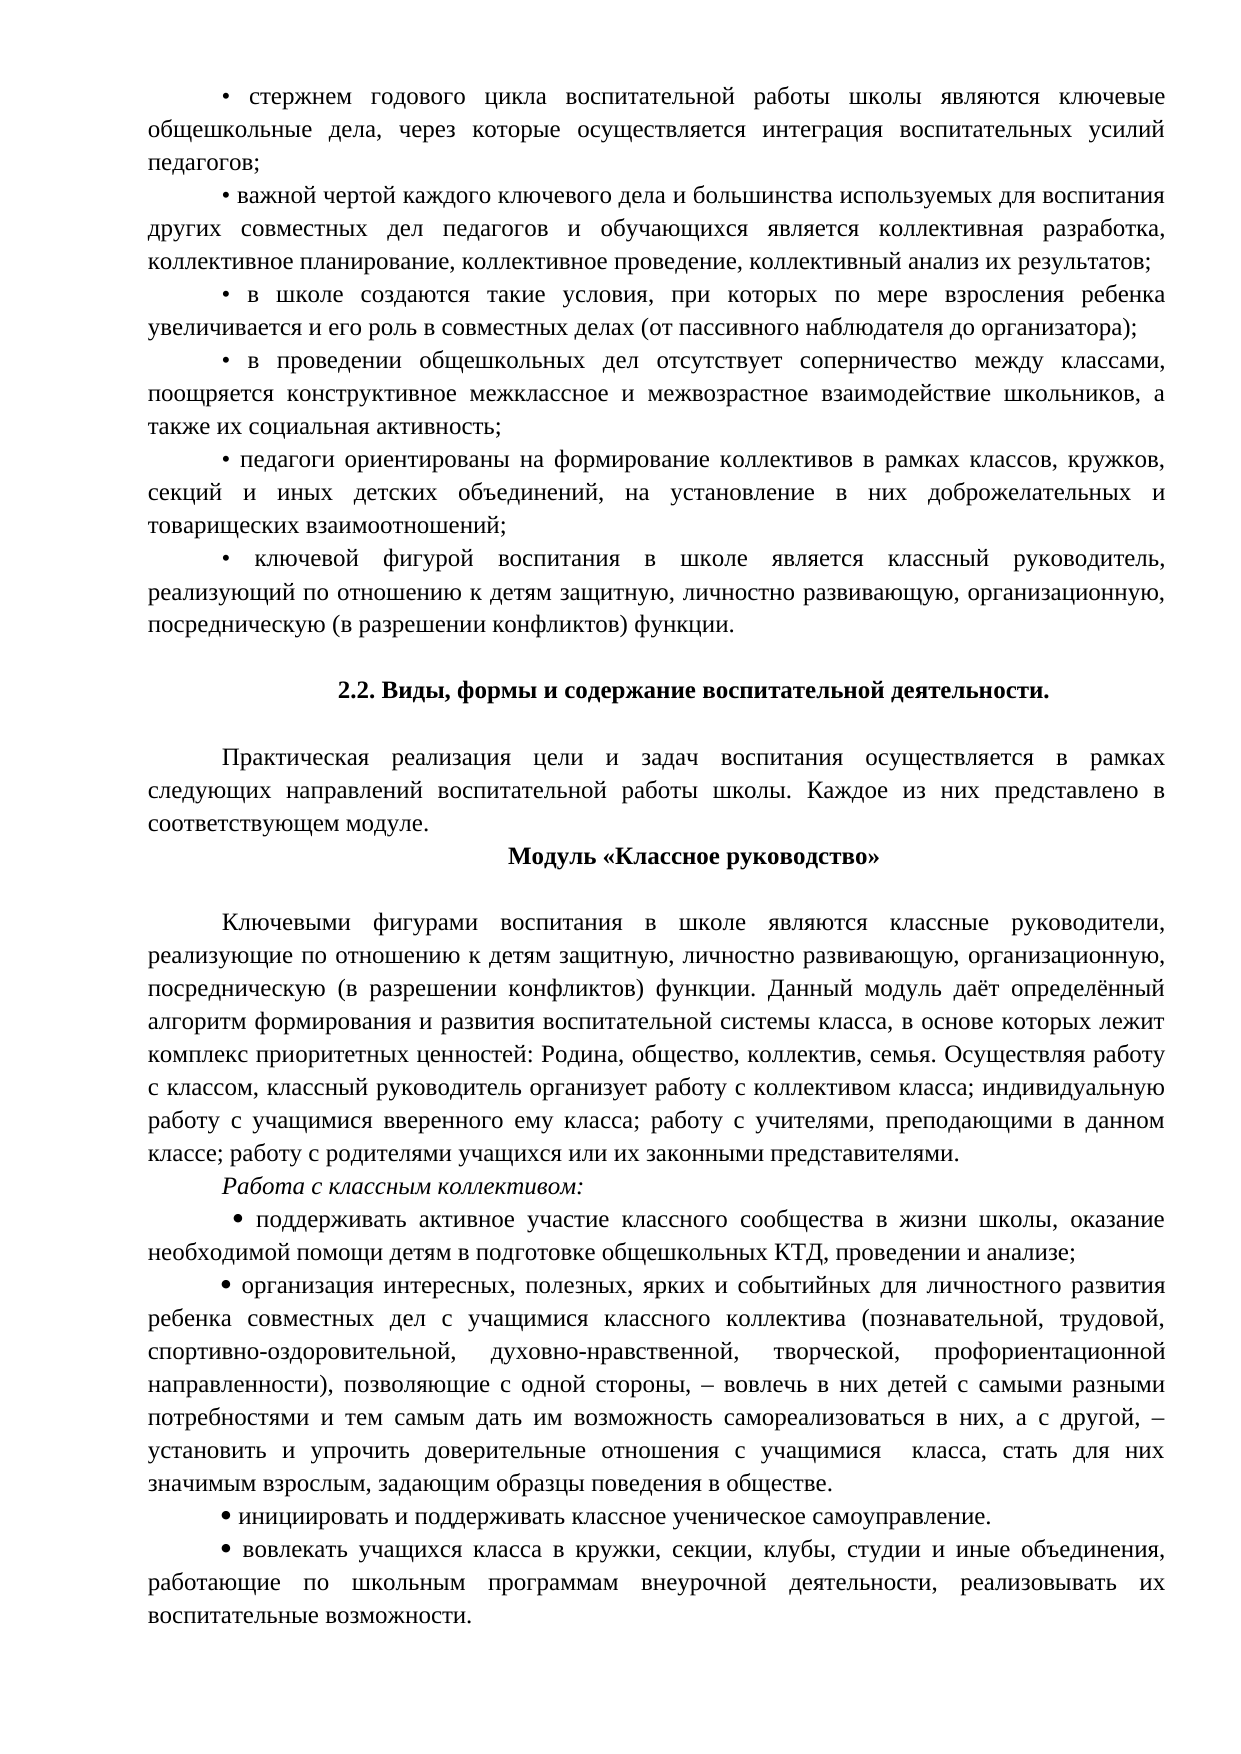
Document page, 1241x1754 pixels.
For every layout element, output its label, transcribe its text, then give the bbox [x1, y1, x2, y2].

text вовлекать учащихся класса в кружки, секции, клубы, студии и иные объединения, работающие по школьным программам внеурочной деятельности, реализовывать их воспитательные возможности. [148, 1534, 1166, 1629]
text • педагоги ориентированы на формирование коллективов в рамках классов, кружков, секций и иных детских объединений, на установление в них доброжелательных и товарищеских взаимоотношений; [148, 444, 1166, 539]
text поддерживать активное участие классного сообщества в жизни школы, оказание необходимой помощи детям в подготовке общешкольных КТД, проведении и анализе; [148, 1204, 1166, 1266]
text • важной чертой каждого ключевого дела и большинства используемых для воспитания других совместных дел педагогов и обучающихся является коллективная разработка, коллективное планирование, коллективное проведение, коллективный анализ их результатов; [148, 180, 1166, 275]
text Ключевыми фигурами воспитания в школе являются классные руководители, реализующие по отношению к детям защитную, личностно развивающую, организационную, посредническую (в разрешении конфликтов) функции. Данный модуль даёт определённый алгоритм формирования и развития воспитательной системы класса, в основе которых лежит комплекс приоритетных ценностей: Родина, общество, коллектив, семья. Осуществляя работу с классом, классный руководитель организует работу с коллективом класса; индивидуальную работу с учащимися вверенного ему класса; работу с учителями, преподающими в данном классе; работу с родителями учащихся или их законными представителями. [148, 907, 1166, 1167]
text Модуль «Классное руководство» [148, 841, 1166, 869]
text Работа с классным коллективом: [148, 1171, 1166, 1200]
text • в школе создаются такие условия, при которых по мере взросления ребенка увеличивается и его роль в совместных делах (от пассивного наблюдателя до организатора); [148, 279, 1166, 341]
text Практическая реализация цели и задач воспитания осуществляется в рамках следующих направлений воспитательной работы школы. Каждое из них представлено в соответствующем модуле. [148, 742, 1166, 836]
text организация интересных, полезных, ярких и событийных для личностного развития ребенка совместных дел с учащимися классного коллектива (познавательной, трудовой, спортивно-оздоровительной, духовно-нравственной, творческой, профориентационной направленности), позволяющие с одной стороны, – вовлечь в них детей с самыми разными потребностями и тем самым дать им возможность самореализоваться в них, а с другой, – установить и упрочить доверительные отношения с учащимися класса, стать для них значимым взрослым, задающим образцы поведения в обществе. [148, 1270, 1166, 1497]
text инициировать и поддерживать классное ученическое самоуправление. [148, 1501, 1166, 1530]
text 2.2. Виды, формы и содержание воспитательной деятельности. [148, 676, 1166, 704]
text • стержнем годового цикла воспитательной работы школы являются ключевые общешкольные дела, через которые осуществляется интеграция воспитательных усилий педагогов; [148, 81, 1166, 176]
text • в проведении общешкольных дел отсутствует соперничество между классами, поощряется конструктивное межклассное и межвозрастное взаимодействие школьников, а также их социальная активность; [148, 345, 1166, 440]
text • ключевой фигурой воспитания в школе является классный руководитель, реализующий по отношению к детям защитную, личностно развивающую, организационную, посредническую (в разрешении конфликтов) функции. [148, 543, 1166, 638]
